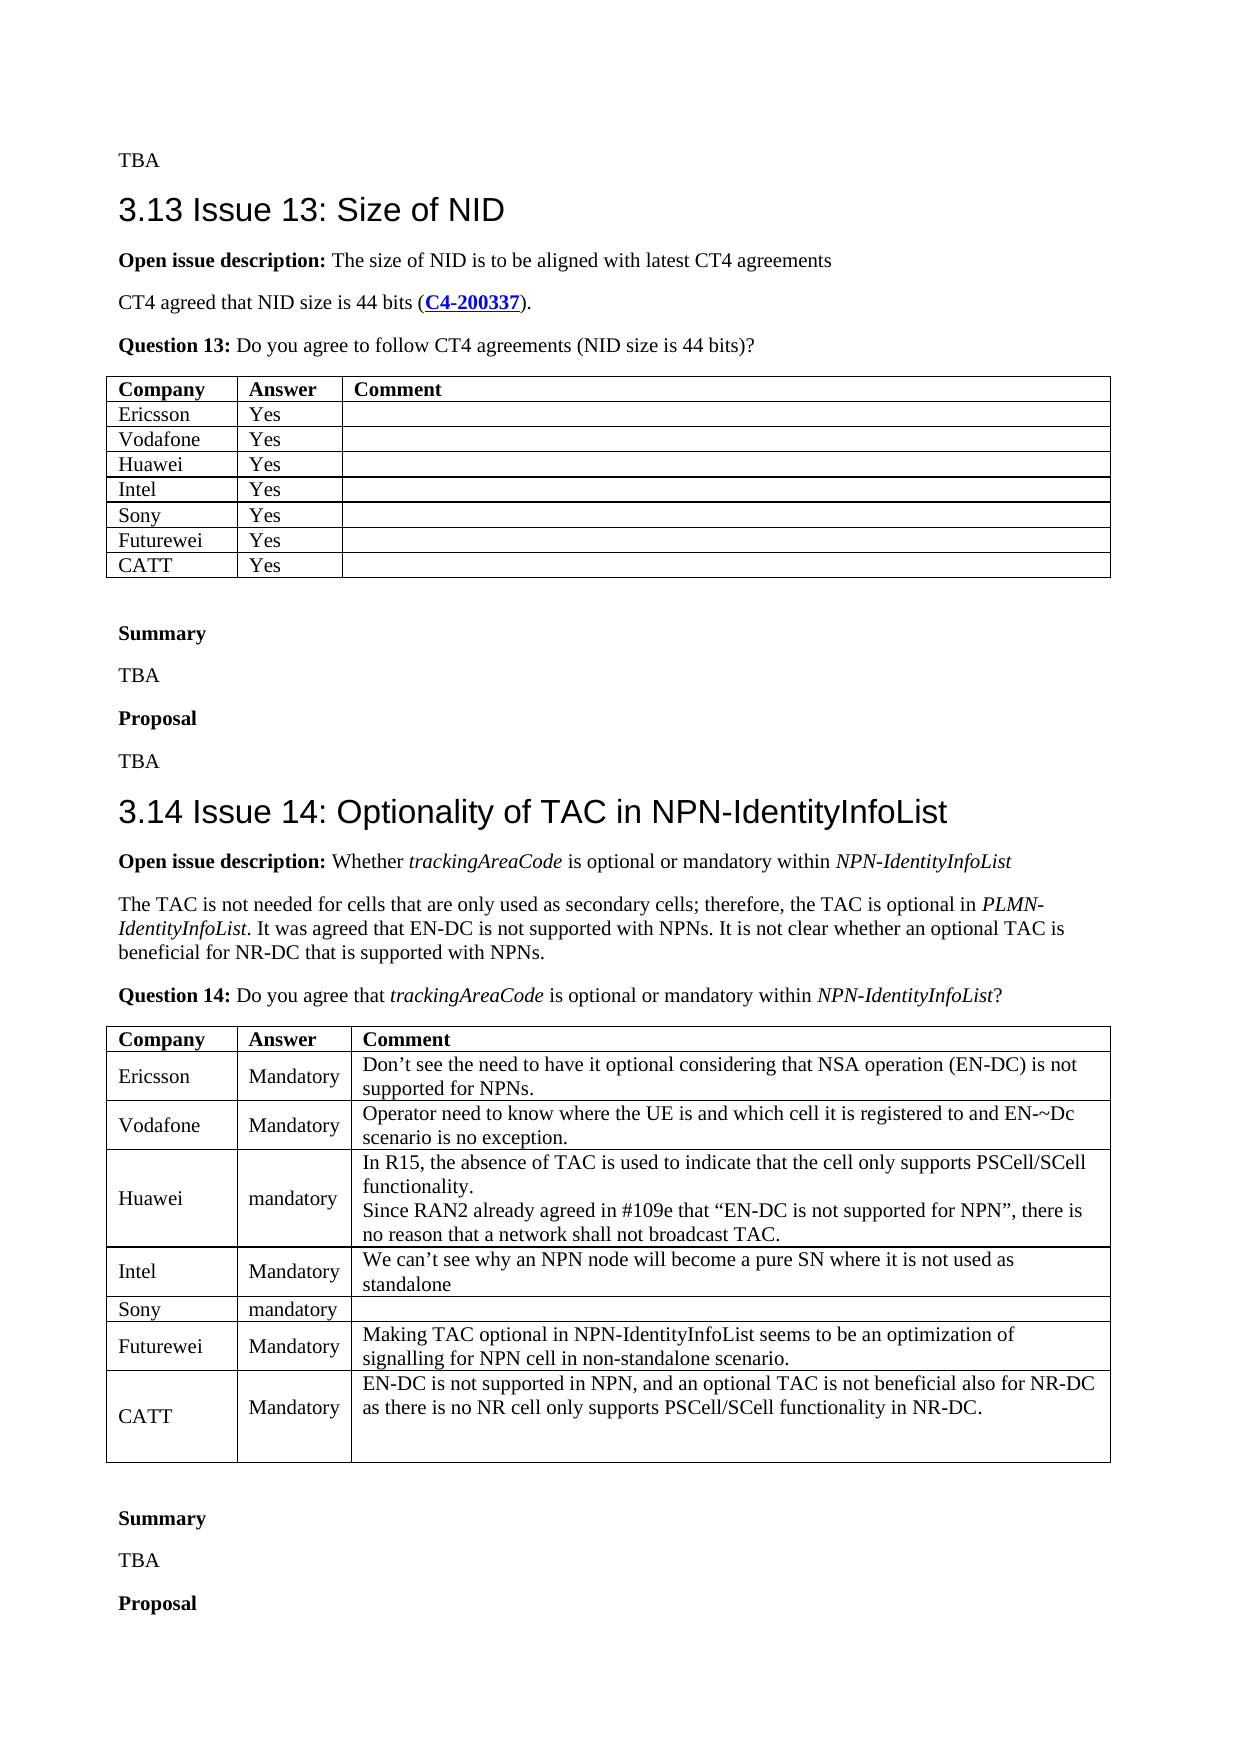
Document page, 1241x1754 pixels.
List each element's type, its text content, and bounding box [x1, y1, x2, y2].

text TBA [118, 1548, 1122, 1572]
text Open issue description: Whether trackingAreaCode is optional or mandatory within NPN-IdentityInfoList [118, 849, 1122, 873]
table_cell In R15, the absence of TAC is used to indicate that the cell only supports PSCell/SCell functionality. Since RAN2 already agreed in #109e that “EN-DC is not supported for NPN”, there is no reason that a network shall not broadcast TAC. [352, 1150, 1110, 1246]
text Proposal [118, 706, 1122, 730]
table_cell [352, 1297, 1110, 1321]
text Proposal [118, 1591, 1122, 1615]
table_cell CATT [107, 553, 237, 577]
table_cell mandatory [238, 1150, 351, 1246]
text TBA [118, 663, 1122, 687]
table_cell [343, 503, 1110, 527]
subtitle 3.14 Issue 14: Optionality of TAC in NPN-IdentityInfoList [118, 792, 1122, 830]
table_cell Yes [238, 553, 342, 577]
table_cell [343, 427, 1110, 451]
table_header Comment [352, 1027, 1110, 1051]
table_cell Sony [107, 1297, 237, 1321]
table_cell Mandatory [238, 1052, 351, 1100]
text Question 14: Do you agree that trackingAreaCode is optional or mandatory within NPN-IdentityInfoList? [118, 983, 1122, 1007]
table_cell [343, 528, 1110, 552]
table_cell Don’t see the need to have it optional considering that NSA operation (EN-DC) is not supported for NPNs. [352, 1052, 1110, 1100]
subtitle 3.13 Issue 13: Size of NID [118, 190, 1122, 229]
table_header Answer [238, 1027, 351, 1051]
table_cell Sony [107, 503, 237, 527]
text The TAC is not needed for cells that are only used as secondary cells; therefore, the TAC is optional in PLMN-IdentityInfoList. It was agreed that EN-DC is not supported with NPNs. It is not clear whether an optional TAC is beneficial for NR-DC that is supported with NPNs. [118, 892, 1122, 964]
table_cell Huawei [107, 1150, 237, 1246]
table_cell Yes [238, 427, 342, 451]
table_header Comment [343, 377, 1110, 401]
table_cell Operator need to know where the UE is and which cell it is registered to and EN-~Dc scenario is no exception. [352, 1101, 1110, 1149]
table_cell Yes [238, 503, 342, 527]
text TBA [118, 147, 1122, 172]
table_header Company [107, 377, 237, 401]
table_cell Ericsson [107, 402, 237, 426]
table_cell [343, 402, 1110, 426]
text TBA [118, 749, 1122, 773]
table_cell Intel [107, 1248, 237, 1296]
table_cell Huawei [107, 452, 237, 476]
table_cell CATT [107, 1371, 237, 1462]
table_cell Vodafone [107, 427, 237, 451]
table_cell mandatory [238, 1297, 351, 1321]
text CT4 agreed that NID size is 44 bits (C4-200337). [118, 290, 1122, 314]
table_cell Mandatory [238, 1322, 351, 1370]
table_cell Yes [238, 478, 342, 501]
table_cell Yes [238, 452, 342, 476]
table_cell [343, 553, 1110, 577]
table_cell EN-DC is not supported in NPN, and an optional TAC is not beneficial also for NR-DC as there is no NR cell only supports PSCell/SCell functionality in NR-DC. [352, 1371, 1110, 1462]
table_cell [343, 478, 1110, 501]
table_cell Mandatory [238, 1101, 351, 1149]
table_cell We can’t see why an NPN node will become a pure SN where it is not used as standalone [352, 1248, 1110, 1296]
table_cell Yes [238, 528, 342, 552]
text Summary [118, 621, 1122, 645]
table_cell Futurewei [107, 528, 237, 552]
table_cell Ericsson [107, 1052, 237, 1100]
table_cell Mandatory [238, 1371, 351, 1462]
table_cell Intel [107, 478, 237, 501]
table_header Company [107, 1027, 237, 1051]
table_cell [343, 452, 1110, 476]
table_cell Making TAC optional in NPN-IdentityInfoList seems to be an optimization of signalling for NPN cell in non-standalone scenario. [352, 1322, 1110, 1370]
table_header Answer [238, 377, 342, 401]
text Question 13: Do you agree to follow CT4 agreements (NID size is 44 bits)? [118, 333, 1122, 357]
text Summary [118, 1506, 1122, 1530]
table_cell Futurewei [107, 1322, 237, 1370]
table_cell Mandatory [238, 1248, 351, 1296]
text Open issue description: The size of NID is to be aligned with latest CT4 agreements [118, 247, 1122, 272]
table_cell Yes [238, 402, 342, 426]
table_cell Vodafone [107, 1101, 237, 1149]
